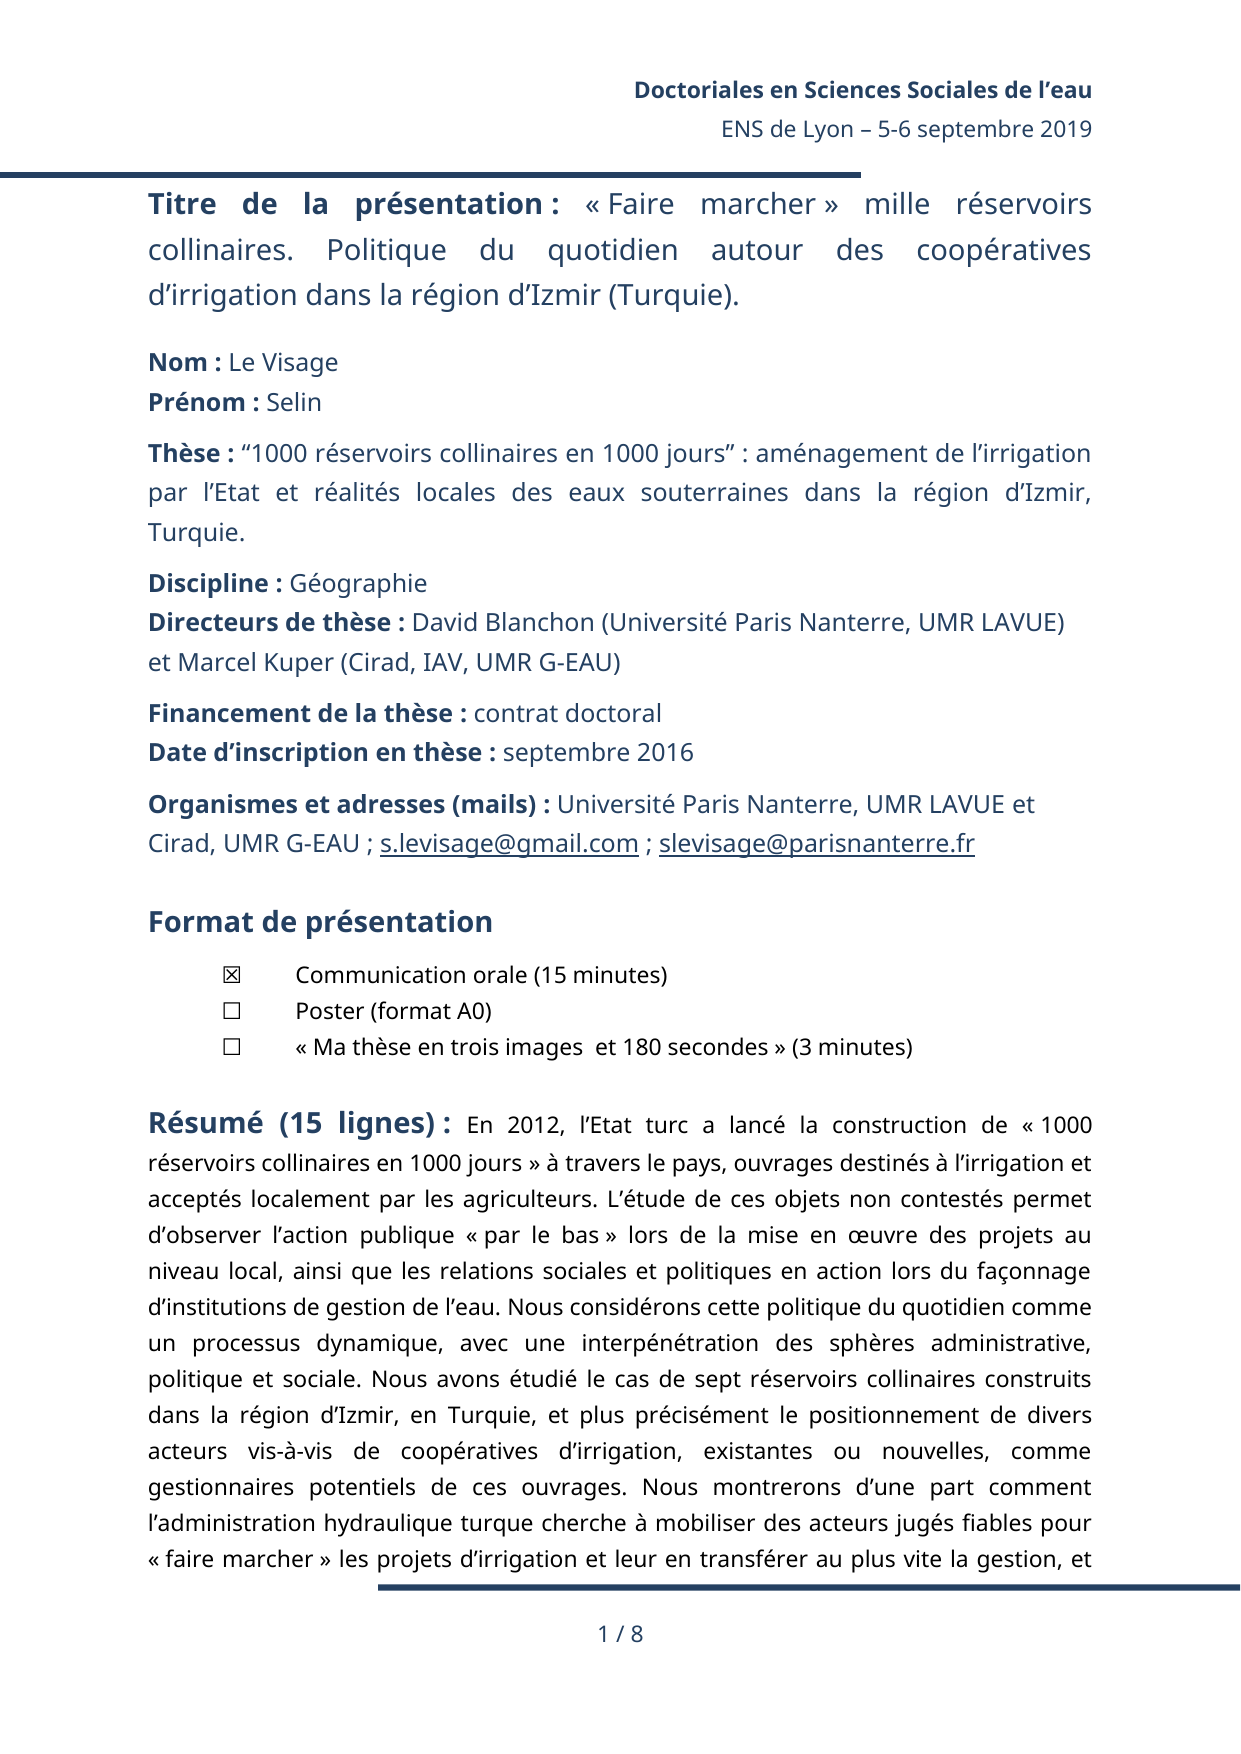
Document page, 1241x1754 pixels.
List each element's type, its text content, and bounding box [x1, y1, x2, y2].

text « Ma thèse en trois images et 180 secondes » (3 minutes) [221, 1031, 1093, 1062]
text Date d’inscription en thèse : septembre 2016 [148, 735, 1093, 769]
text Directeurs de thèse : David Blanchon (Université Paris Nanterre, UMR LAVUE) et Marcel Kuper (Cirad, IAV, UMR G-EAU) [148, 605, 1093, 678]
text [148, 1103, 1093, 1574]
text Format de présentation [148, 901, 1093, 941]
text Thèse : “1000 réservoirs collinaires en 1000 jours” : aménagement de l’irrigation par l’Etat et réalités locales des eaux souterraines dans la région d’Izmir, Turquie. [148, 436, 1093, 548]
text Titre de la présentation : « Faire marcher » mille réservoirs collinaires. Politique du quotidien autour des coopératives d’irrigation dans la région d’Izmir (Turquie). [148, 183, 1093, 314]
text Discipline : Géographie [148, 566, 1093, 600]
text Poster (format A0) [221, 995, 1093, 1026]
text Communication orale (15 minutes) [221, 959, 1093, 990]
text Financement de la thèse : contrat doctoral [148, 696, 1093, 730]
text Nom : Le Visage [148, 345, 1093, 379]
text Prénom : Selin [148, 384, 1093, 418]
text Organismes et adresses (mails) : Université Paris Nanterre, UMR LAVUE et Cirad, UMR G-EAU ; s.levisage@gmail.com ; slevisage@parisnanterre.fr [148, 787, 1093, 860]
